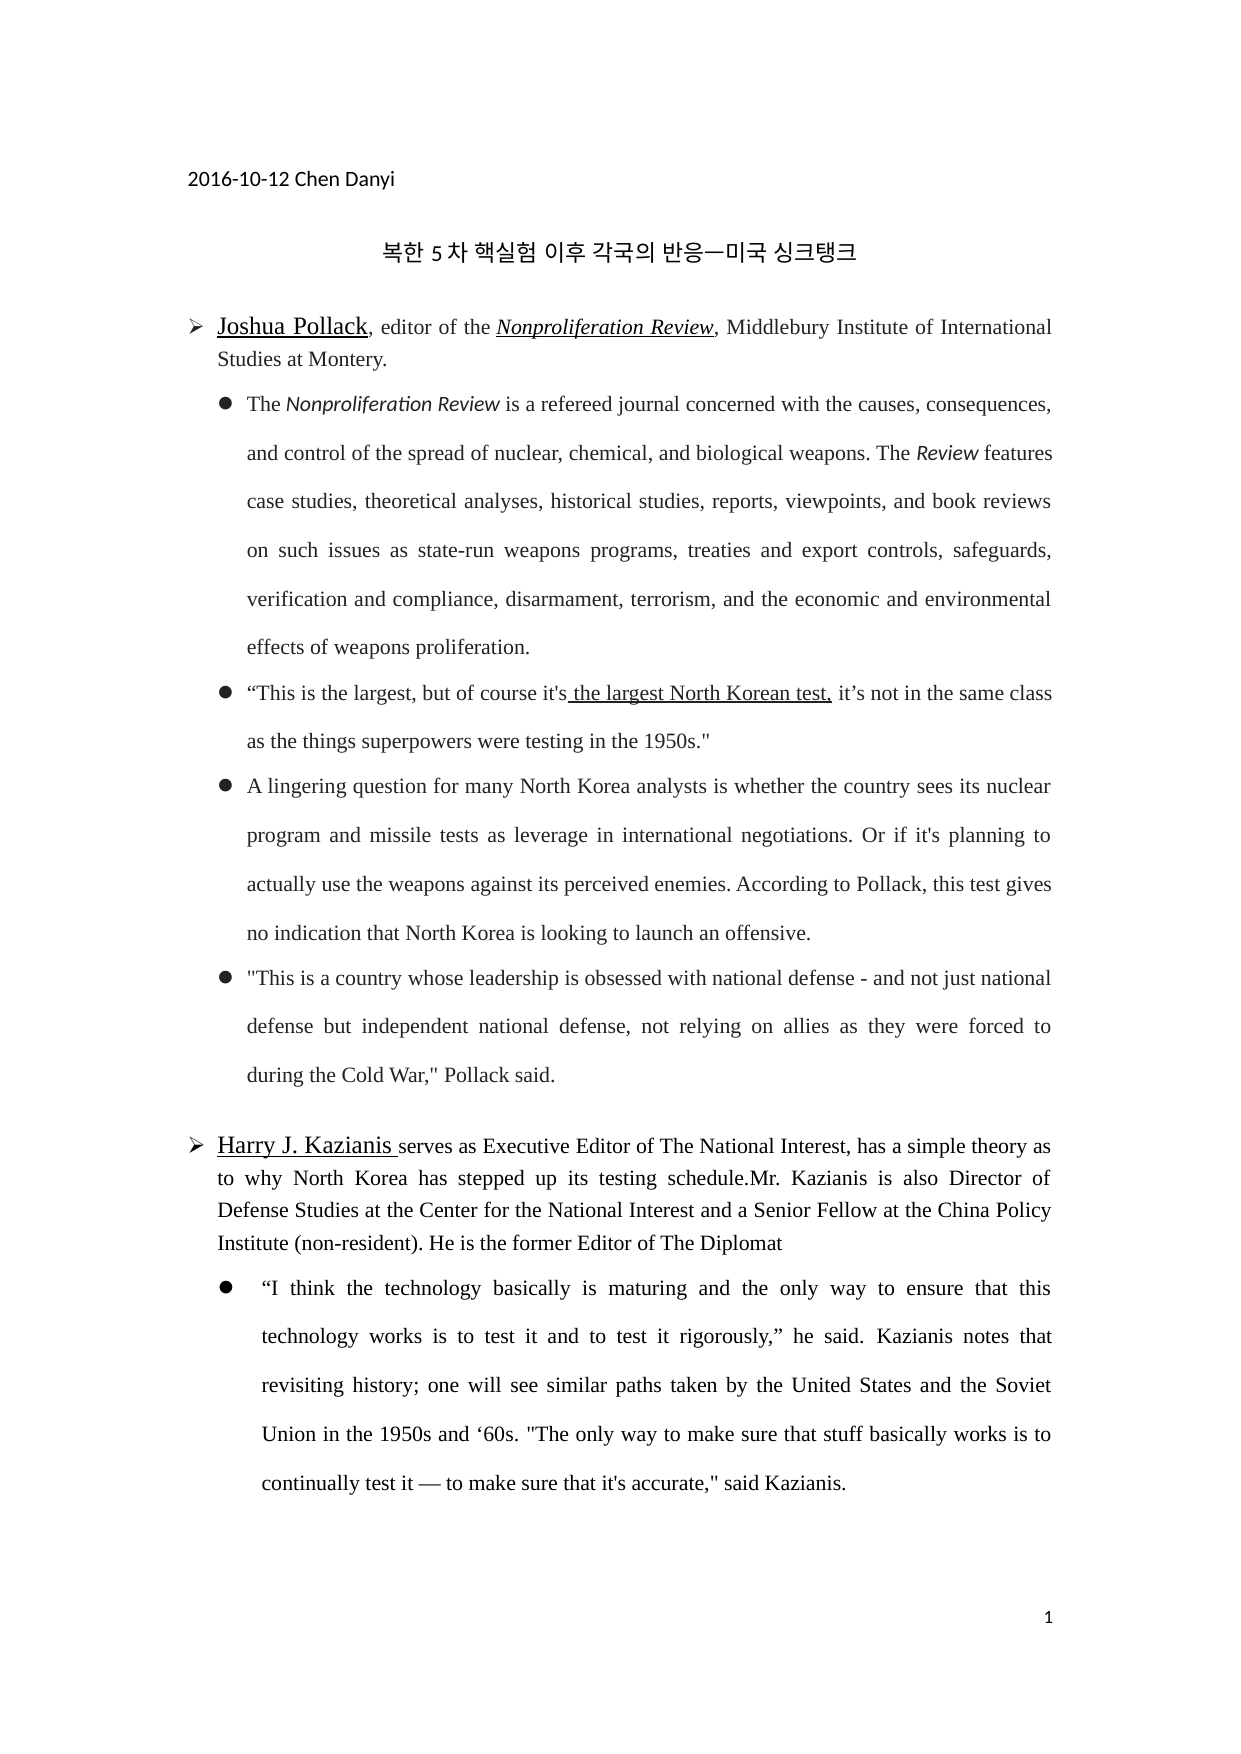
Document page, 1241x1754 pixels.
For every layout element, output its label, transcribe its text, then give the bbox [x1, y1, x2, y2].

list “I think the technology basically is maturing and the only way to ensure that this technology works is to test it and to test it rigorously,” he said. Kazianis notes that revisiting history; one will see similar paths taken by the United States and the Soviet Union in the 1950s and ‘60s. "The only way to make sure that stuff basically works is to continually test it — to make sure that it's accurate," said Kazianis. [218, 1271, 1053, 1499]
list Joshua Pollack, editor of the Nonproliferation Review, Middlebury Institute of International Studies at Montery. [187, 309, 1053, 374]
list “This is the largest, but of course it's the largest North Korean test, it’s not in the same class as the things superpowers were testing in the 1950s." [217, 676, 1053, 757]
list "This is a country whose leadership is obsessed with national defense - and not just national defense but independent national defense, not relying on allies as they were forced to during the Cold War," Pollack said. [217, 961, 1053, 1091]
list A lingering question for many North Korea analysts is whether the country sees its nuclear program and missile tests as leverage in international negotiations. Or if it's planning to actually use the weapons against its perceived enemies. According to Pollack, this test gives no indication that North Korea is looking to launch an offensive. [217, 770, 1053, 948]
text 2016-10-12 Chen Danyi [187, 162, 1053, 194]
text 복한 5차 핵실험 이후 각국의 반응—미국 싱크탱크 [187, 219, 1053, 284]
list The Nonproliferation Review is a refereed journal concerned with the causes, consequences, and control of the spread of nuclear, chemical, and biological weapons. The Review features case studies, theoretical analyses, historical studies, reports, viewpoints, and book reviews on such issues as state-run weapons programs, treaties and export controls, safeguards, verification and compliance, disarmament, terrorism, and the economic and environmental effects of weapons proliferation. [217, 387, 1053, 663]
list Harry J. Kazianis serves as Executive Editor of The National Interest, has a simple theory as to why North Korea has stepped up its testing schedule.Mr. Kazianis is also Director of Defense Studies at the Center for the National Interest and a Senior Fellow at the China Policy Institute (non-resident). He is the former Editor of The Diplomat [187, 1129, 1053, 1259]
